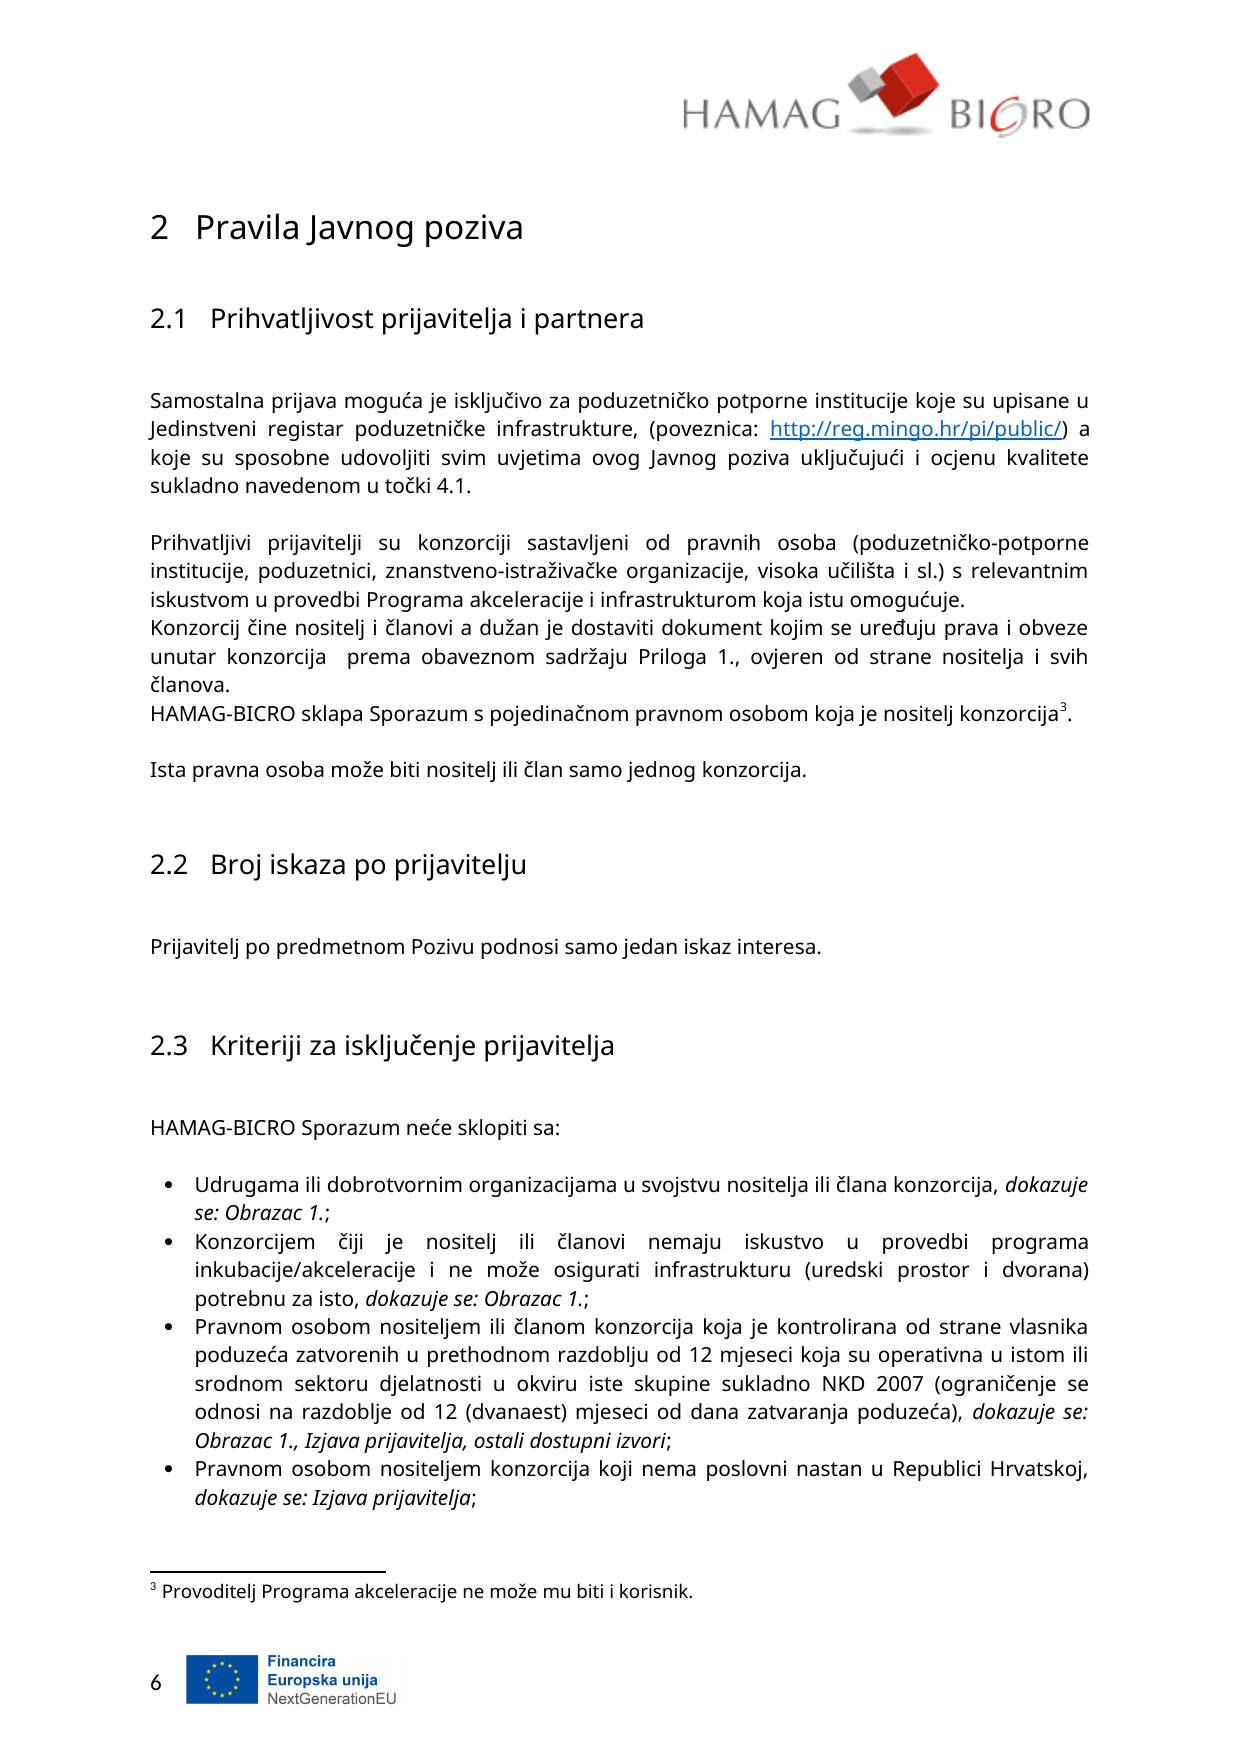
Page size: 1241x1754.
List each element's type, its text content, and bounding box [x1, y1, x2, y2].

list Pravnom osobom nositeljem ili članom konzorcija koja je kontrolirana od strane vlasnika poduzeća zatvorenih u prethodnom razdoblju od 12 mjeseci koja su operativna u istom ili srodnom sektoru djelatnosti u okviru iste skupine sukladno NKD 2007 (ograničenje se odnosi na razdoblje od 12 (dvanaest) mjeseci od dana zatvaranja poduzeća), dokazuje se: Obrazac 1., Izjava prijavitelja, ostali dostupni izvori; [165, 1312, 1090, 1454]
text HAMAG-BICRO sklapa Sporazum s pojedinačnom pravnom osobom koja je nositelj konzorcija. [150, 699, 1090, 727]
list Konzorcijem čiji je nositelj ili članovi nemaju iskustvo u provedbi programa inkubacije/akceleracije i ne može osigurati infrastrukturu (uredski prostor i dvorana) potrebnu za isto, dokazuje se: Obrazac 1.; [165, 1227, 1090, 1312]
text HAMAG-BICRO Sporazum neće sklopiti sa: [150, 1113, 1090, 1141]
text Prihvatljivi prijavitelji su konzorciji sastavljeni od pravnih osoba (poduzetničko-potporne institucije, poduzetnici, znanstveno-istraživačke organizacije, visoka učilišta i sl.) s relevantnim iskustvom u provedbi Programa akceleracije i infrastrukturom koja istu omogućuje. [150, 528, 1090, 613]
subtitle Kriteriji za isključenje prijavitelja [150, 1026, 1090, 1063]
text Prijavitelj po predmetnom Pozivu podnosi samo jedan iskaz interesa. [150, 932, 1090, 960]
picture [683, 53, 1091, 139]
list Pravnom osobom nositeljem konzorcija koji nema poslovni nastan u Republici Hrvatskoj, dokazuje se: Izjava prijavitelja; [165, 1454, 1090, 1511]
subtitle Pravila Javnog poziva [150, 203, 1090, 249]
picture [183, 1652, 409, 1707]
list Udrugama ili dobrotvornim organizacijama u svojstvu nositelja ili člana konzorcija, dokazuje se: Obrazac 1.; [165, 1170, 1090, 1227]
text Samostalna prijava moguća je isključivo za poduzetničko potporne institucije koje su upisane u Jedinstveni registar poduzetničke infrastrukture, (poveznica: http://reg.mingo.hr/pi/public/) a koje su sposobne udovoljiti svim uvjetima ovog Javnog poziva uključujući i ocjenu kvalitete sukladno navedenom u točki 4.1. [150, 386, 1090, 500]
text Konzorcij čine nositelj i članovi a dužan je dostaviti dokument kojim se uređuju prava i obveze unutar konzorcija prema obaveznom sadržaju Priloga 1., ovjeren od strane nositelja i svih članova. [150, 613, 1090, 699]
text Ista pravna osoba može biti nositelj ili član samo jednog konzorcija. [150, 756, 1090, 784]
subtitle Prihvatljivost prijavitelja i partnera [150, 299, 1090, 336]
subtitle Broj iskaza po prijavitelju [150, 845, 1090, 882]
